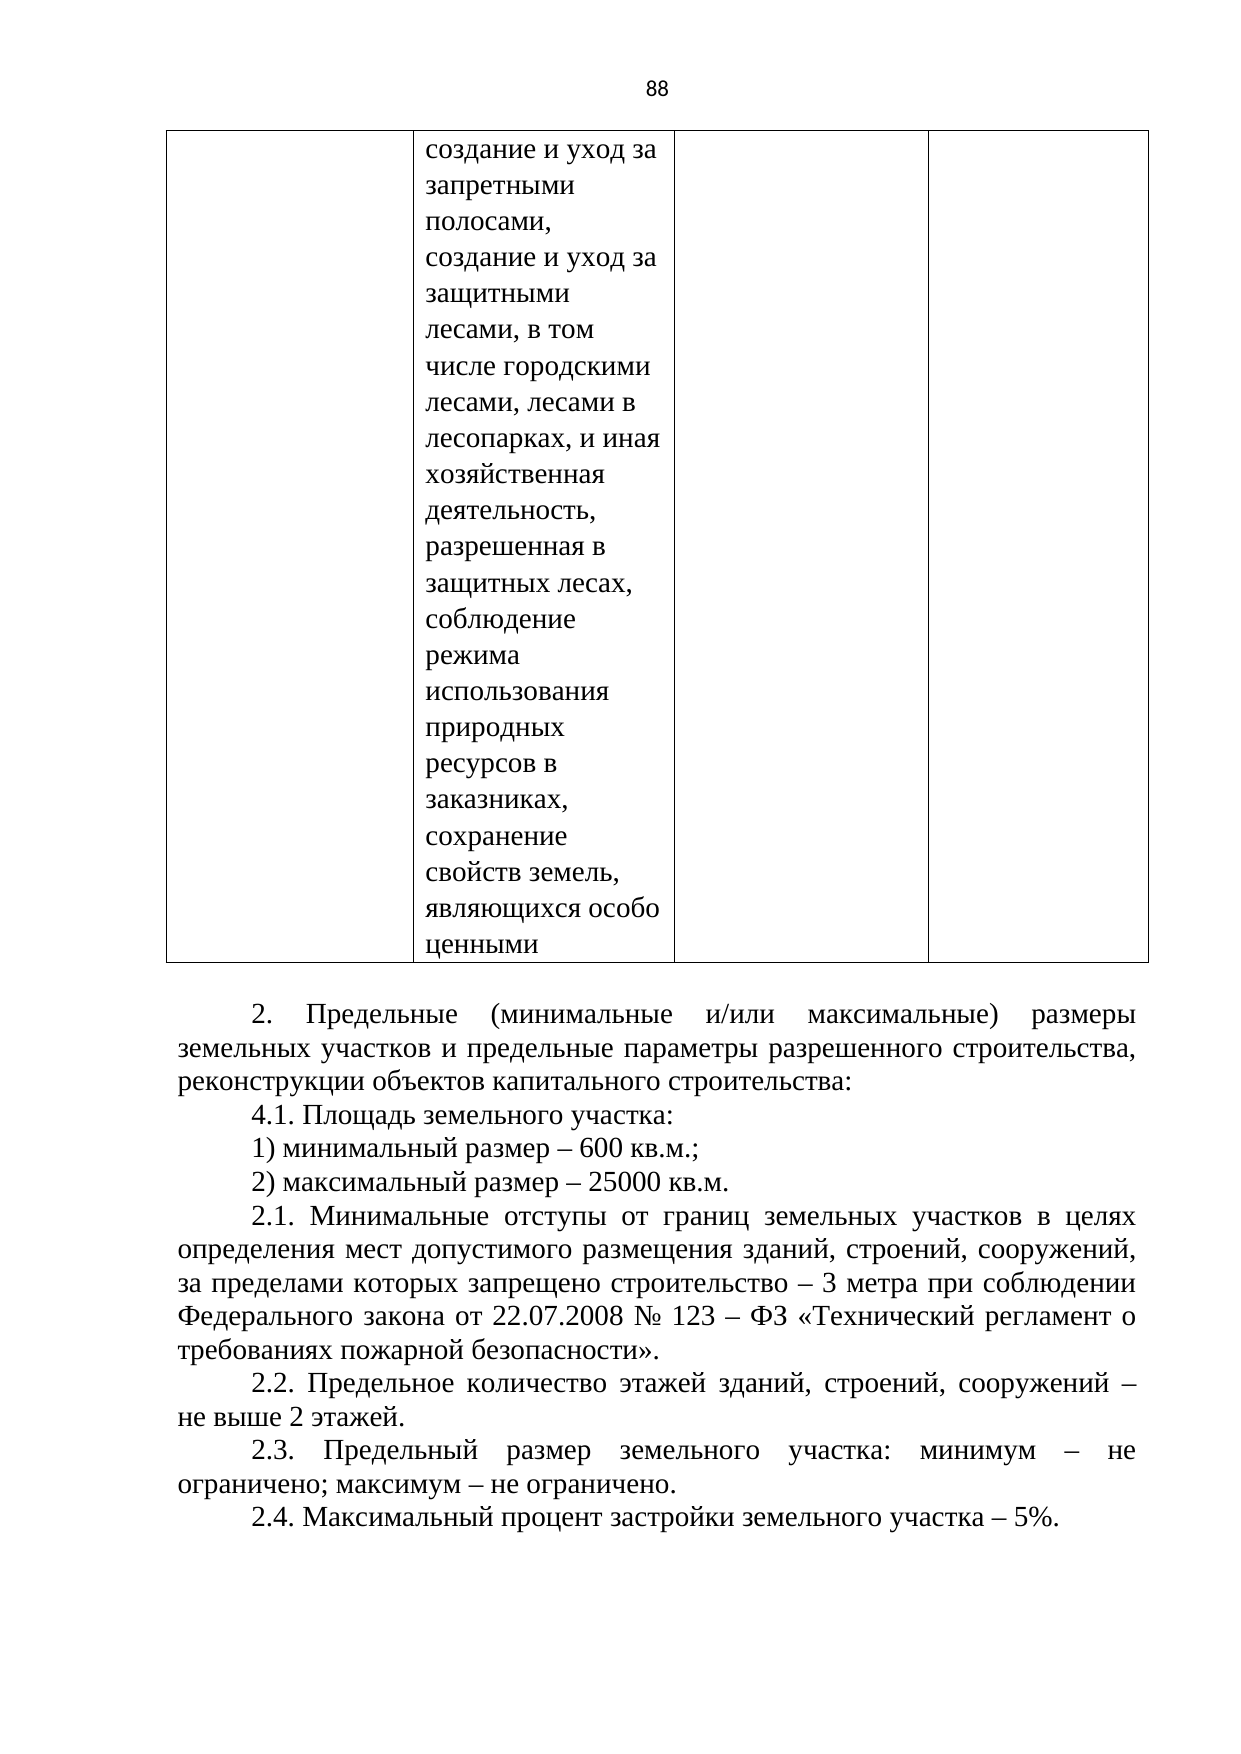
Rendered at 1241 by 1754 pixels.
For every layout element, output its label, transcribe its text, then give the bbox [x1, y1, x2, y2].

text 1) минимальный размер – 600 кв.м.; [177, 1131, 1137, 1164]
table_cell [167, 131, 413, 962]
text 2.2. Предельное количество этажей зданий, строений, сооружений – не выше 2 этажей. [177, 1365, 1137, 1432]
text 2.1. Минимальные отступы от границ земельных участков в целях определения мест допустимого размещения зданий, строений, сооружений, за пределами которых запрещено строительство – 3 метра при соблюдении Федерального закона от 22.07.2008 № 123 – ФЗ «Технический регламент о требованиях пожарной безопасности». [177, 1198, 1137, 1365]
table_cell [929, 131, 1148, 962]
text 2) максимальный размер – 25000 кв.м. [177, 1164, 1137, 1198]
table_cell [414, 131, 674, 962]
text 4.1. Площадь земельного участка: [177, 1097, 1137, 1131]
table_cell [675, 131, 928, 962]
text 2.4. Максимальный процент застройки земельного участка – 5%. [177, 1499, 1137, 1533]
text 2.3. Предельный размер земельного участка: минимум – не ограничено; максимум – не ограничено. [177, 1432, 1137, 1499]
text 2. Предельные (минимальные и/или максимальные) размеры земельных участков и предельные параметры разрешенного строительства, реконструкции объектов капитального строительства: [177, 996, 1137, 1097]
